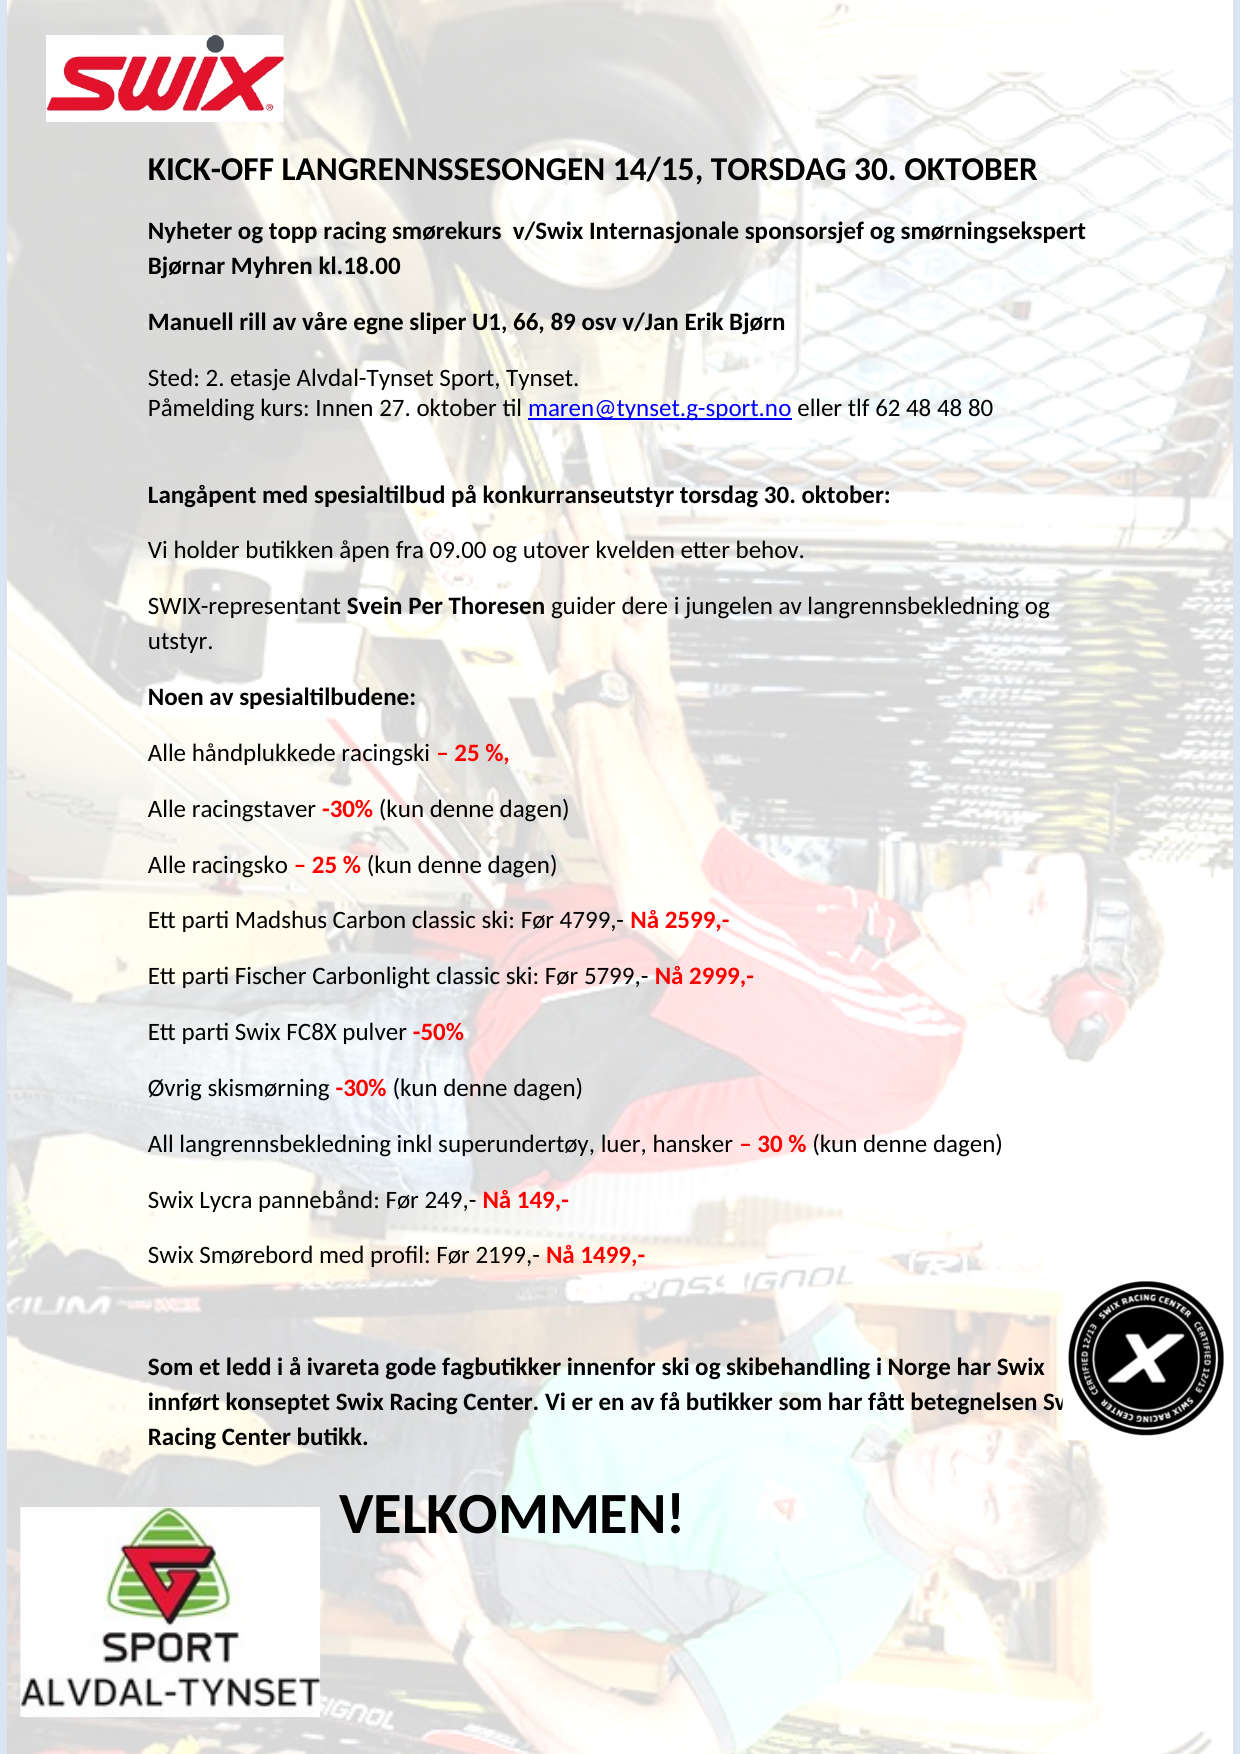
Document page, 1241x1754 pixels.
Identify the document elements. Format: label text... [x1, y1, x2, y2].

text Swix Lycra pannebånd: Før 249,- Nå 149,- [148, 1184, 1093, 1214]
text Som et ledd i å ivareta gode fagbutikker innenfor ski og skibehandling i Norge har Swix innført konseptet Swix Racing Center. Vi er en av få butikker som har fått betegnelsen Swix Racing Center butikk. [148, 1351, 1093, 1452]
text Ett parti Madshus Carbon classic ski: Før 4799,- Nå 2599,- [148, 904, 1093, 935]
text Ett parti Swix FC8X pulver -50% [148, 1016, 1093, 1047]
text Alle racingstaver -30% (kun denne dagen) [148, 793, 1093, 823]
text Vi holder butikken åpen fra 09.00 og utover kvelden etter behov. [148, 534, 1093, 565]
text Nyheter og topp racing smørekurs v/Swix Internasjonale sponsorsjef og smørningsekspert Bjørnar Myhren kl.18.00 [148, 215, 1093, 281]
text SWIX-representant Svein Per Thoresen guider dere i jungelen av langrennsbekledning og utstyr. [148, 590, 1093, 656]
text Sted: 2. etasje Alvdal-Tynset Sport, Tynset. [148, 362, 1093, 392]
text Langåpent med spesialtilbud på konkurranseutstyr torsdag 30. oktober: [148, 479, 1093, 509]
picture [1062, 1276, 1229, 1440]
text Alle håndplukkede racingski – 25 %, [148, 737, 1093, 768]
text VELKOMMEN! [148, 1477, 1093, 1548]
text All langrennsbekledning inkl superundertøy, luer, hansker – 30 % (kun denne dagen) [148, 1128, 1093, 1158]
text Manuell rill av våre egne sliper U1, 66, 89 osv v/Jan Erik Bjørn [148, 306, 1093, 337]
text Noen av spesialtilbudene: [148, 681, 1093, 712]
text Alle racingsko – 25 % (kun denne dagen) [148, 849, 1093, 879]
text Øvrig skismørning -30% (kun denne dagen) [148, 1072, 1093, 1103]
picture [20, 1507, 321, 1717]
picture [46, 35, 284, 122]
text Påmelding kurs: Innen 27. oktober til maren@tynset.g-sport.no eller tlf 62 48 48 80 [148, 392, 1093, 423]
text Swix Smørebord med profil: Før 2199,- Nå 1499,- [148, 1239, 1093, 1270]
text KICK-OFF LANGRENNSSESONGEN 14/15, TORSDAG 30. OKTOBER [148, 148, 1093, 188]
text Ett parti Fischer Carbonlight classic ski: Før 5799,- Nå 2999,- [148, 960, 1093, 991]
